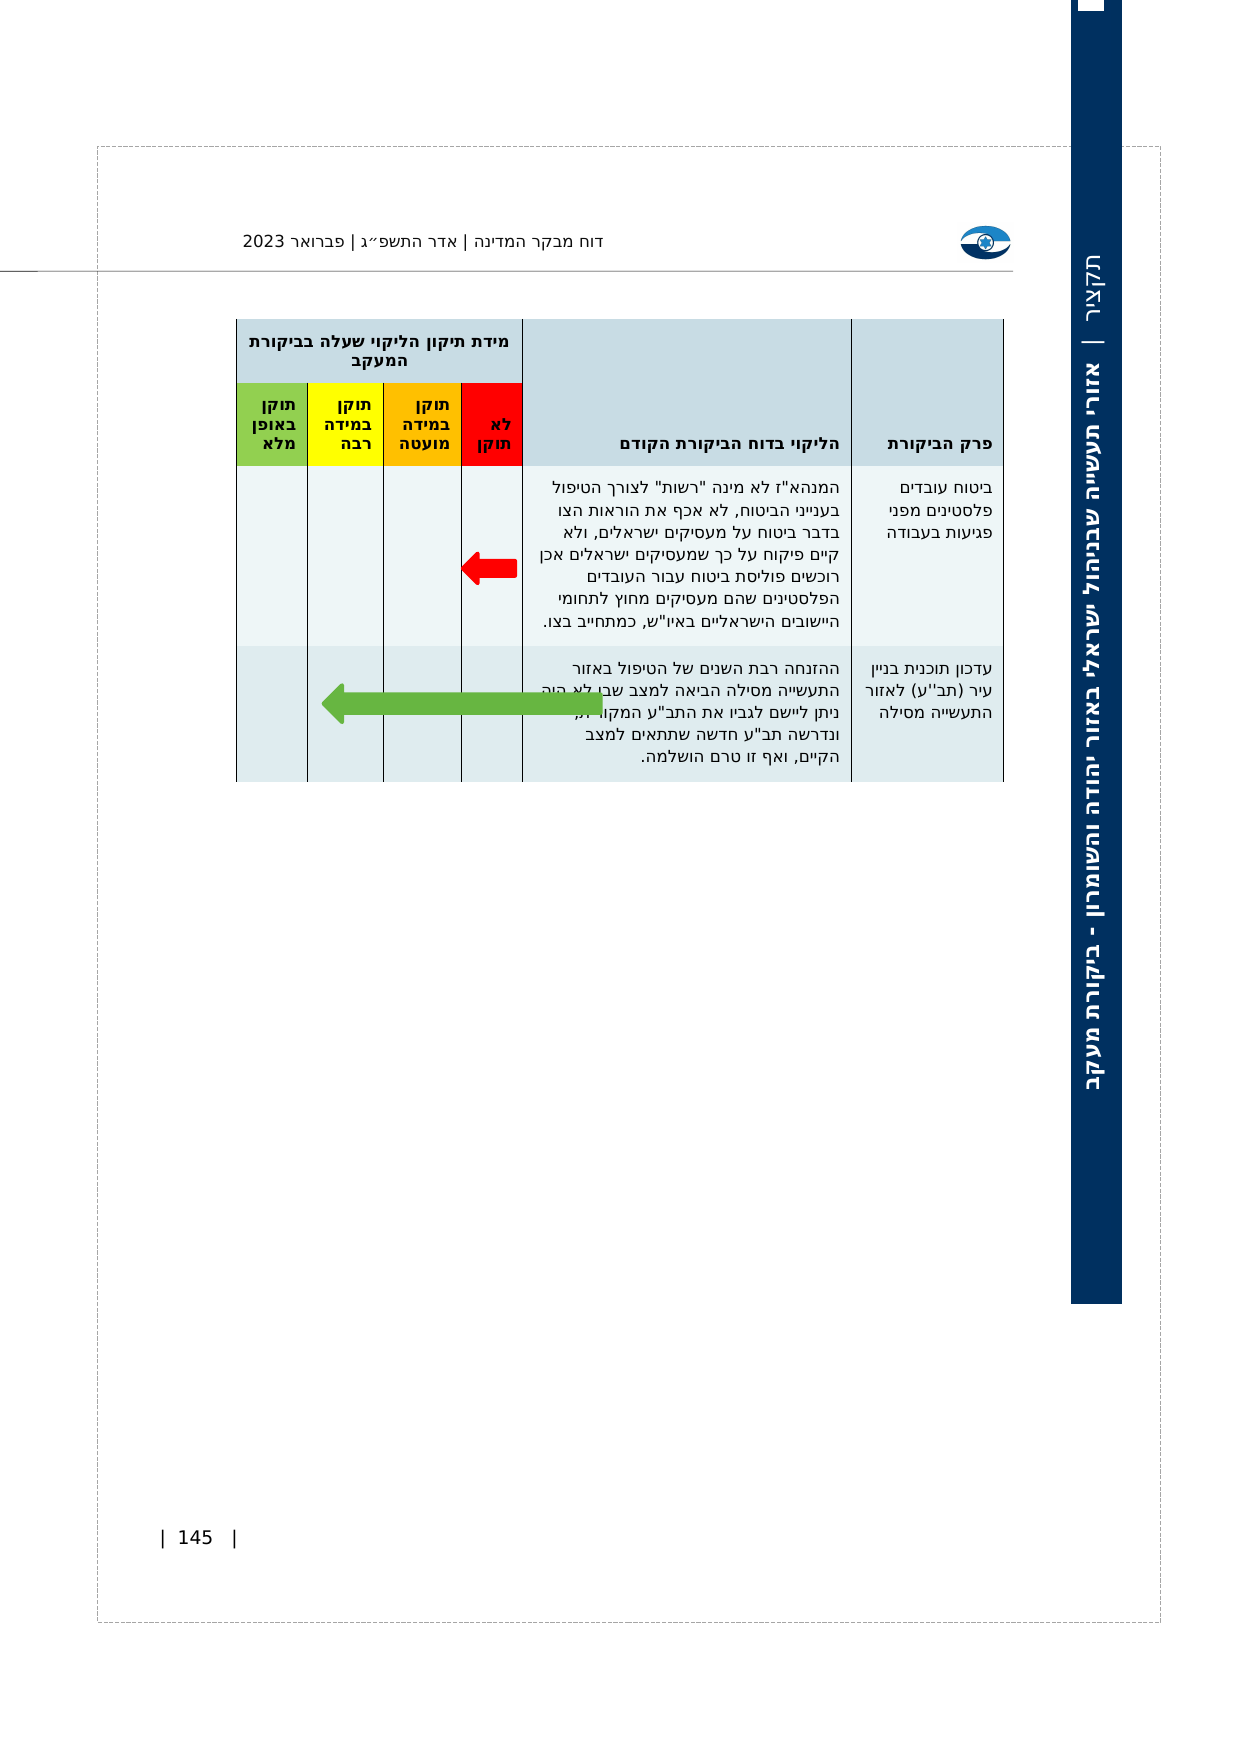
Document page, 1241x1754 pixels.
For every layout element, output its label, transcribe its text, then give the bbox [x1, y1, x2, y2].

table_cell [237, 646, 307, 782]
table_cell [308, 466, 383, 646]
table_cell תוקן במידה רבה [308, 383, 383, 466]
table_cell [462, 715, 522, 782]
table_cell [462, 646, 522, 692]
table_cell [384, 715, 461, 782]
table_cell עדכון תוכנית בניין עיר (תב''ע) לאזור התעשייה מסילה [852, 646, 1003, 782]
table_cell [308, 646, 383, 782]
table_cell ההזנחה רבת השנים של הטיפול באזור התעשייה מסילה הביאה למצב שבו לא היה ניתן ליישם לגביו את התב"ע המקורית, ונדרשה תב"ע חדשה שתתאים למצב הקיים, ואף זו טרם הושלמה. [523, 646, 851, 782]
table_cell המנהא"ז לא מינה "רשות" לצורך הטיפול בענייני הביטוח, לא אכף את הוראות הצו בדבר ביטוח על מעסיקים ישראלים, ולא קיים פיקוח על כך שמעסיקים ישראלים אכן רוכשים פוליסת ביטוח עבור העובדים הפלסטינים שהם מעסיקים מחוץ לתחומי היישובים הישראליים באיו"ש, כמתחייב בצו. [523, 466, 851, 646]
table_cell [384, 466, 461, 646]
table_header מידת תיקון הליקוי שעלה בביקורת המעקב [237, 319, 522, 383]
table_cell ביטוח עובדים פלסטינים מפני פגיעות בעבודה [852, 466, 1003, 646]
table_cell תוקן באופן מלא [237, 383, 307, 466]
table_cell תוקן במידה מועטה [384, 383, 461, 466]
table_header הליקוי בדוח הביקורת הקודם [523, 319, 851, 466]
picture [957, 222, 1014, 263]
table_cell לא תוקן [462, 383, 522, 466]
table_cell [384, 646, 461, 692]
table_cell [462, 466, 522, 646]
table_cell [237, 466, 307, 646]
table_header פרק הביקורת [852, 319, 1003, 466]
